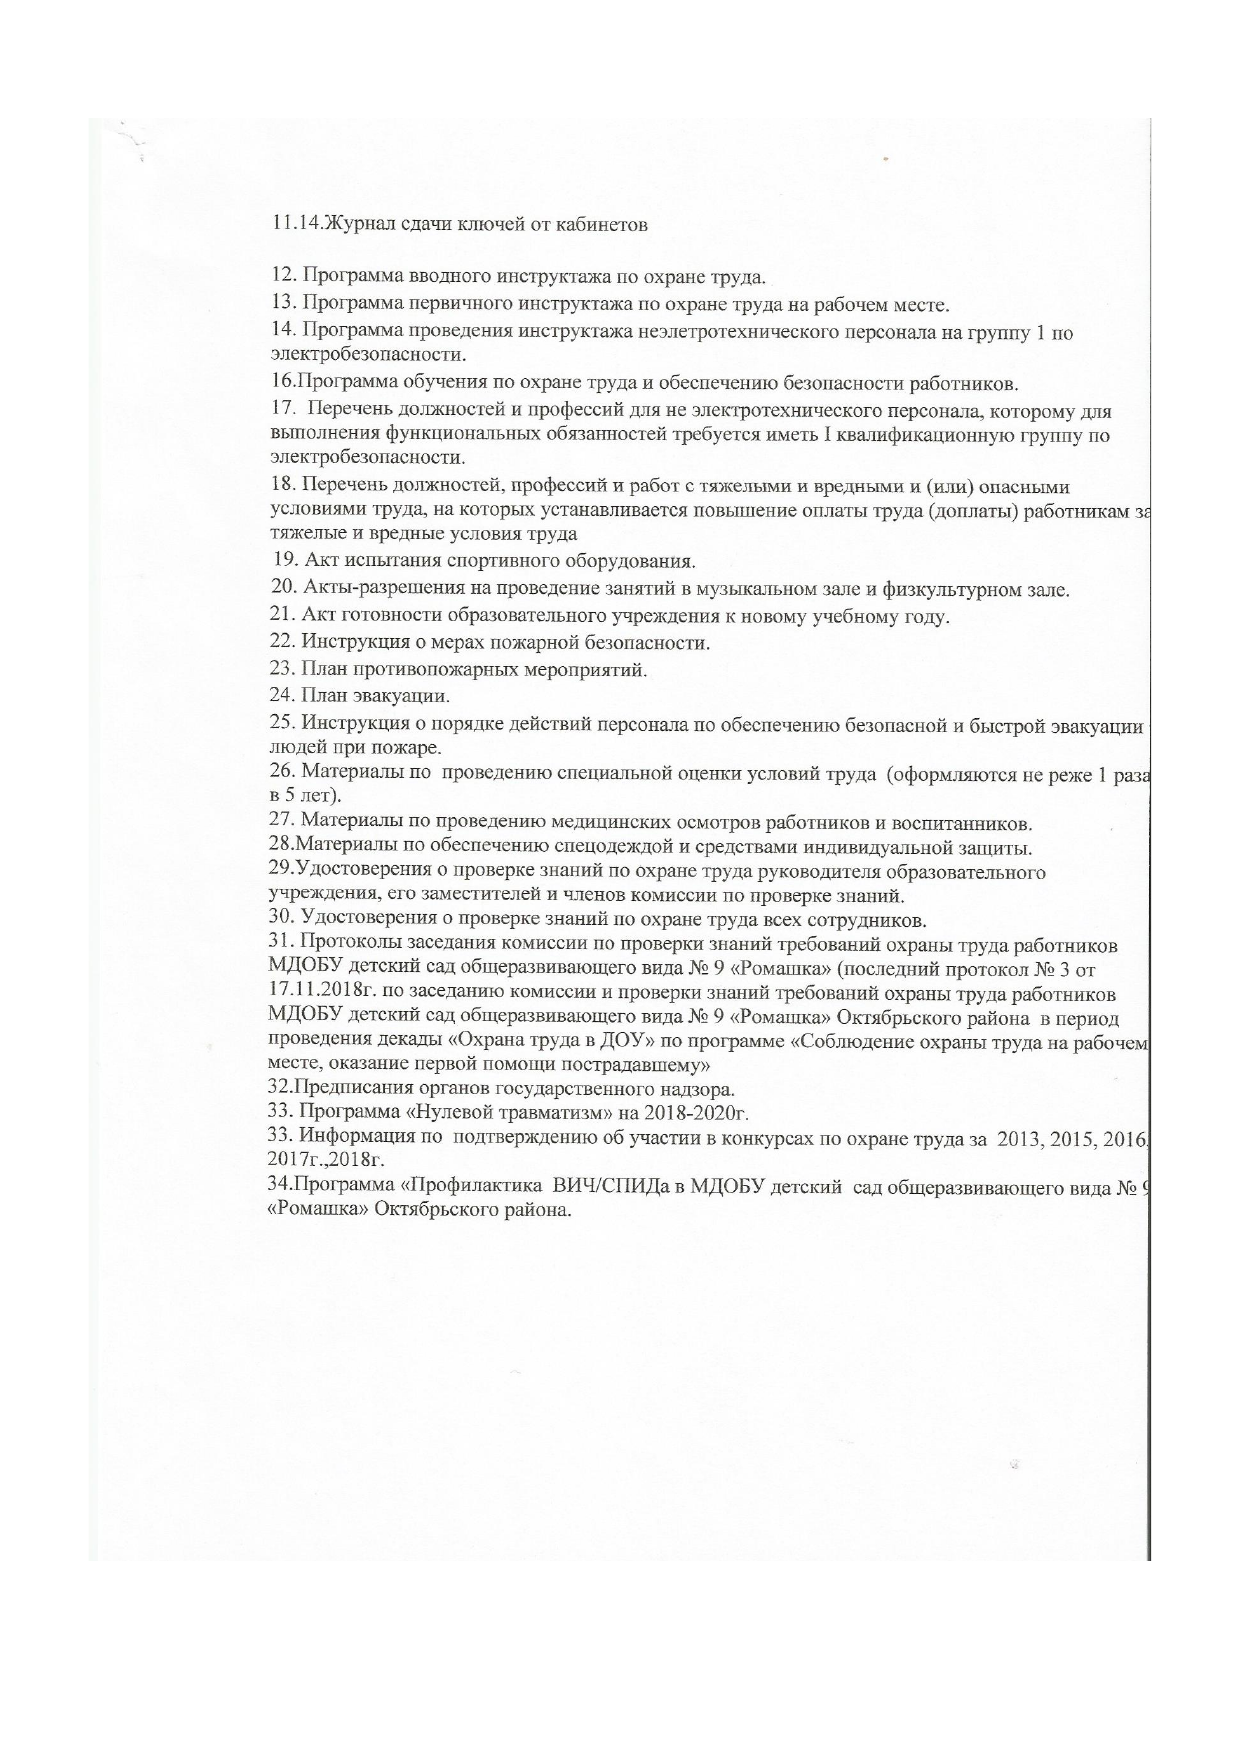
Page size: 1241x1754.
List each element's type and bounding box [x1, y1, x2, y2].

picture [88, 118, 1152, 1561]
